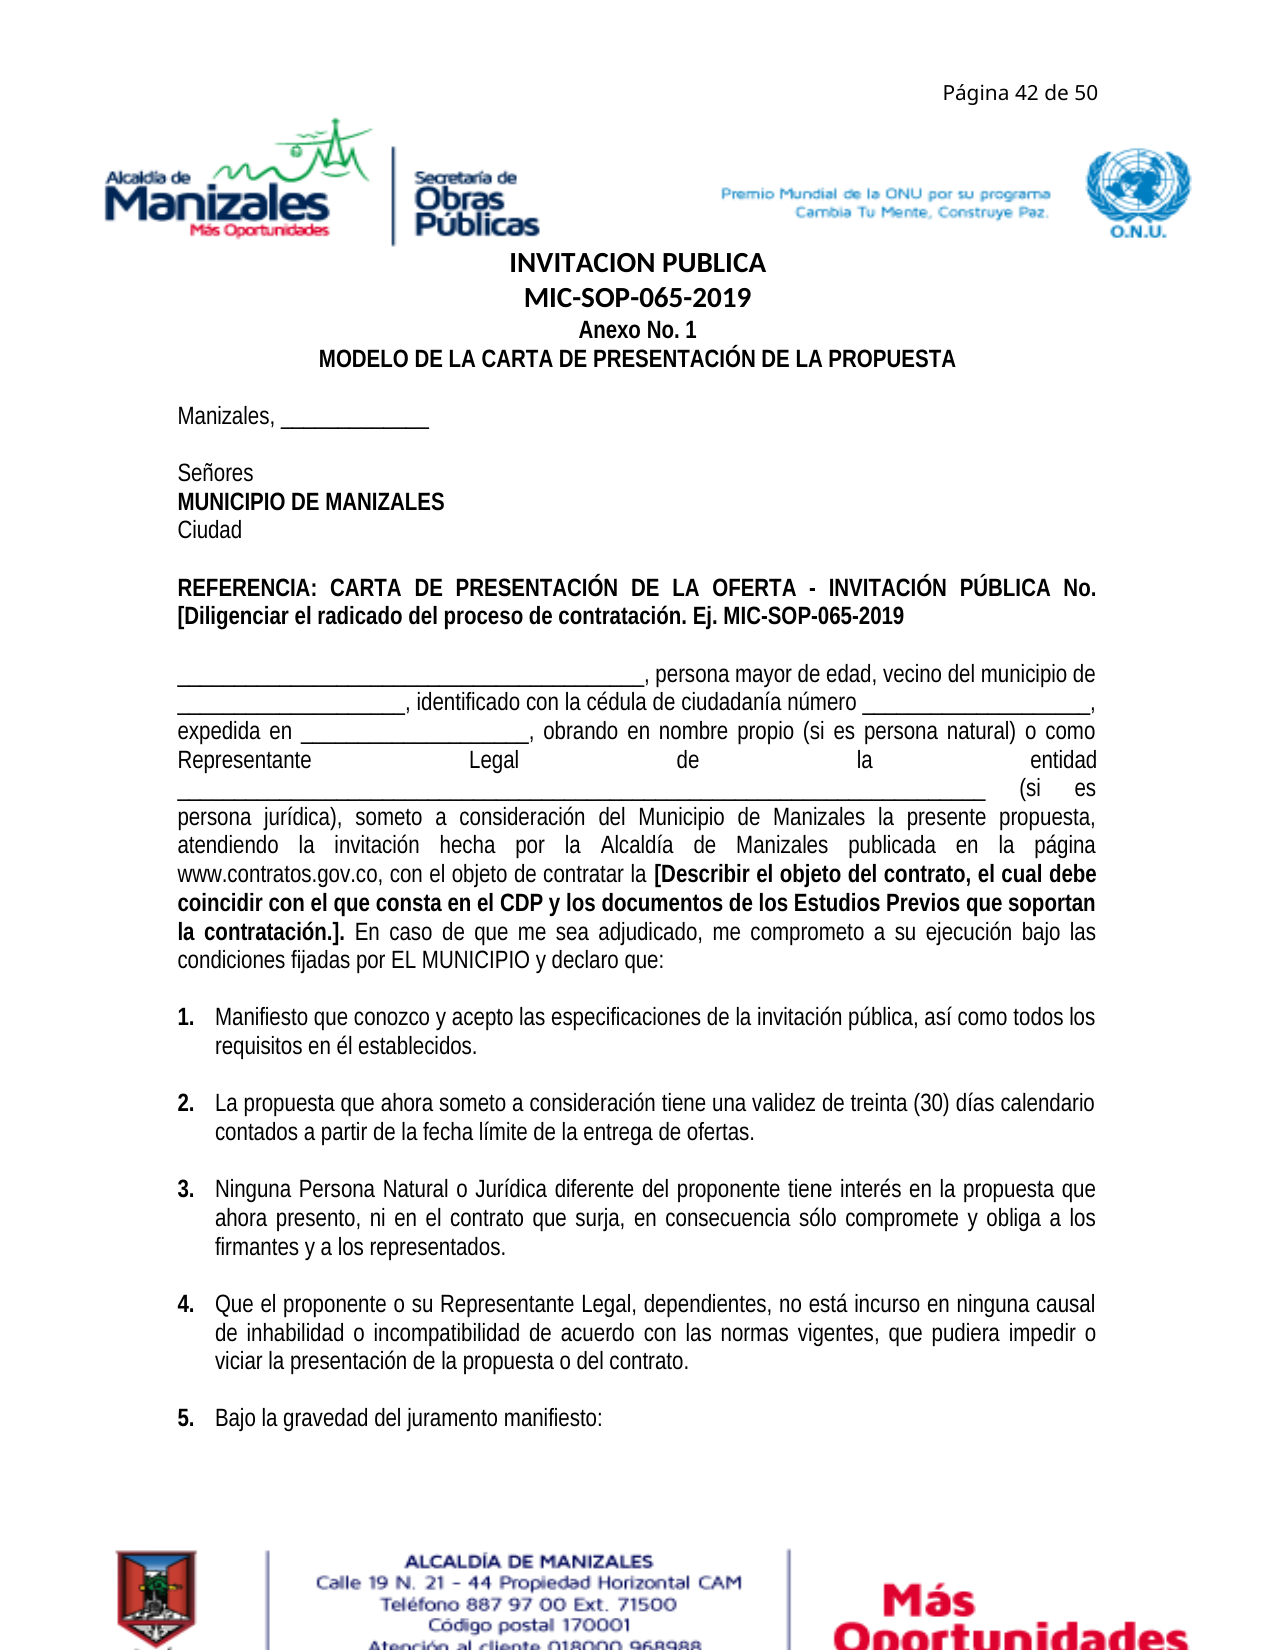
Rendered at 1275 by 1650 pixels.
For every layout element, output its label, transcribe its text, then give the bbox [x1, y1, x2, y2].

list Manifiesto que conozco y acepto las especificaciones de la invitación pública, así como todos los requisitos en él establecidos. [177, 1002, 1098, 1060]
text _________________________________________, persona mayor de edad, vecino del municipio de ____________________, identificado con la cédula de ciudadanía número ____________________, expedida en ____________________, obrando en nombre propio (si es persona natural) o como Representante Legal de la entidad _______________________________________________________________________ (si es persona jurídica), someto a consideración del Municipio de Manizales la presente propuesta, atendiendo la invitación hecha por la Alcaldía de Manizales publicada en la página www.contratos.gov.co, con el objeto de contratar la [Describir el objeto del contrato, el cual debe coincidir con el que consta en el CDP y los documentos de los Estudios Previos que soportan la contratación.]. En caso de que me sea adjudicado, me comprometo a su ejecución bajo las condiciones fijadas por EL MUNICIPIO y declaro que: [177, 659, 1098, 974]
text Señores [177, 458, 1098, 487]
text Manizales, _____________ [177, 401, 1098, 429]
text REFERENCIA: CARTA DE PRESENTACIÓN DE LA OFERTA - INVITACIÓN PÚBLICA No. [Diligenciar el radicado del proceso de contratación. Ej. MIC-SOP-065-2019 [177, 573, 1098, 630]
subtitle MODELO DE LA CARTA DE PRESENTACIÓN DE LA PROPUESTA [177, 343, 1098, 372]
text Ciudad [177, 515, 1098, 544]
list La propuesta que ahora someto a consideración tiene una validez de treinta (30) días calendario contados a partir de la fecha límite de la entrega de ofertas. [177, 1088, 1098, 1146]
picture [2, 63, 1273, 1650]
list Ninguna Persona Natural o Jurídica diferente del proponente tiene interés en la propuesta que ahora presento, ni en el contrato que surja, en consecuencia sólo compromete y obliga a los firmantes y a los representados. [177, 1174, 1098, 1260]
list Que el proponente o su Representante Legal, dependientes, no está incurso en ninguna causal de inhabilidad o incompatibilidad de acuerdo con las normas vigentes, que pudiera impedir o viciar la presentación de la propuesta o del contrato. [177, 1289, 1098, 1375]
subtitle Anexo No. 1 [177, 315, 1098, 343]
list Bajo la gravedad del juramento manifiesto: [177, 1403, 1098, 1432]
text MUNICIPIO DE MANIZALES [177, 487, 1098, 515]
